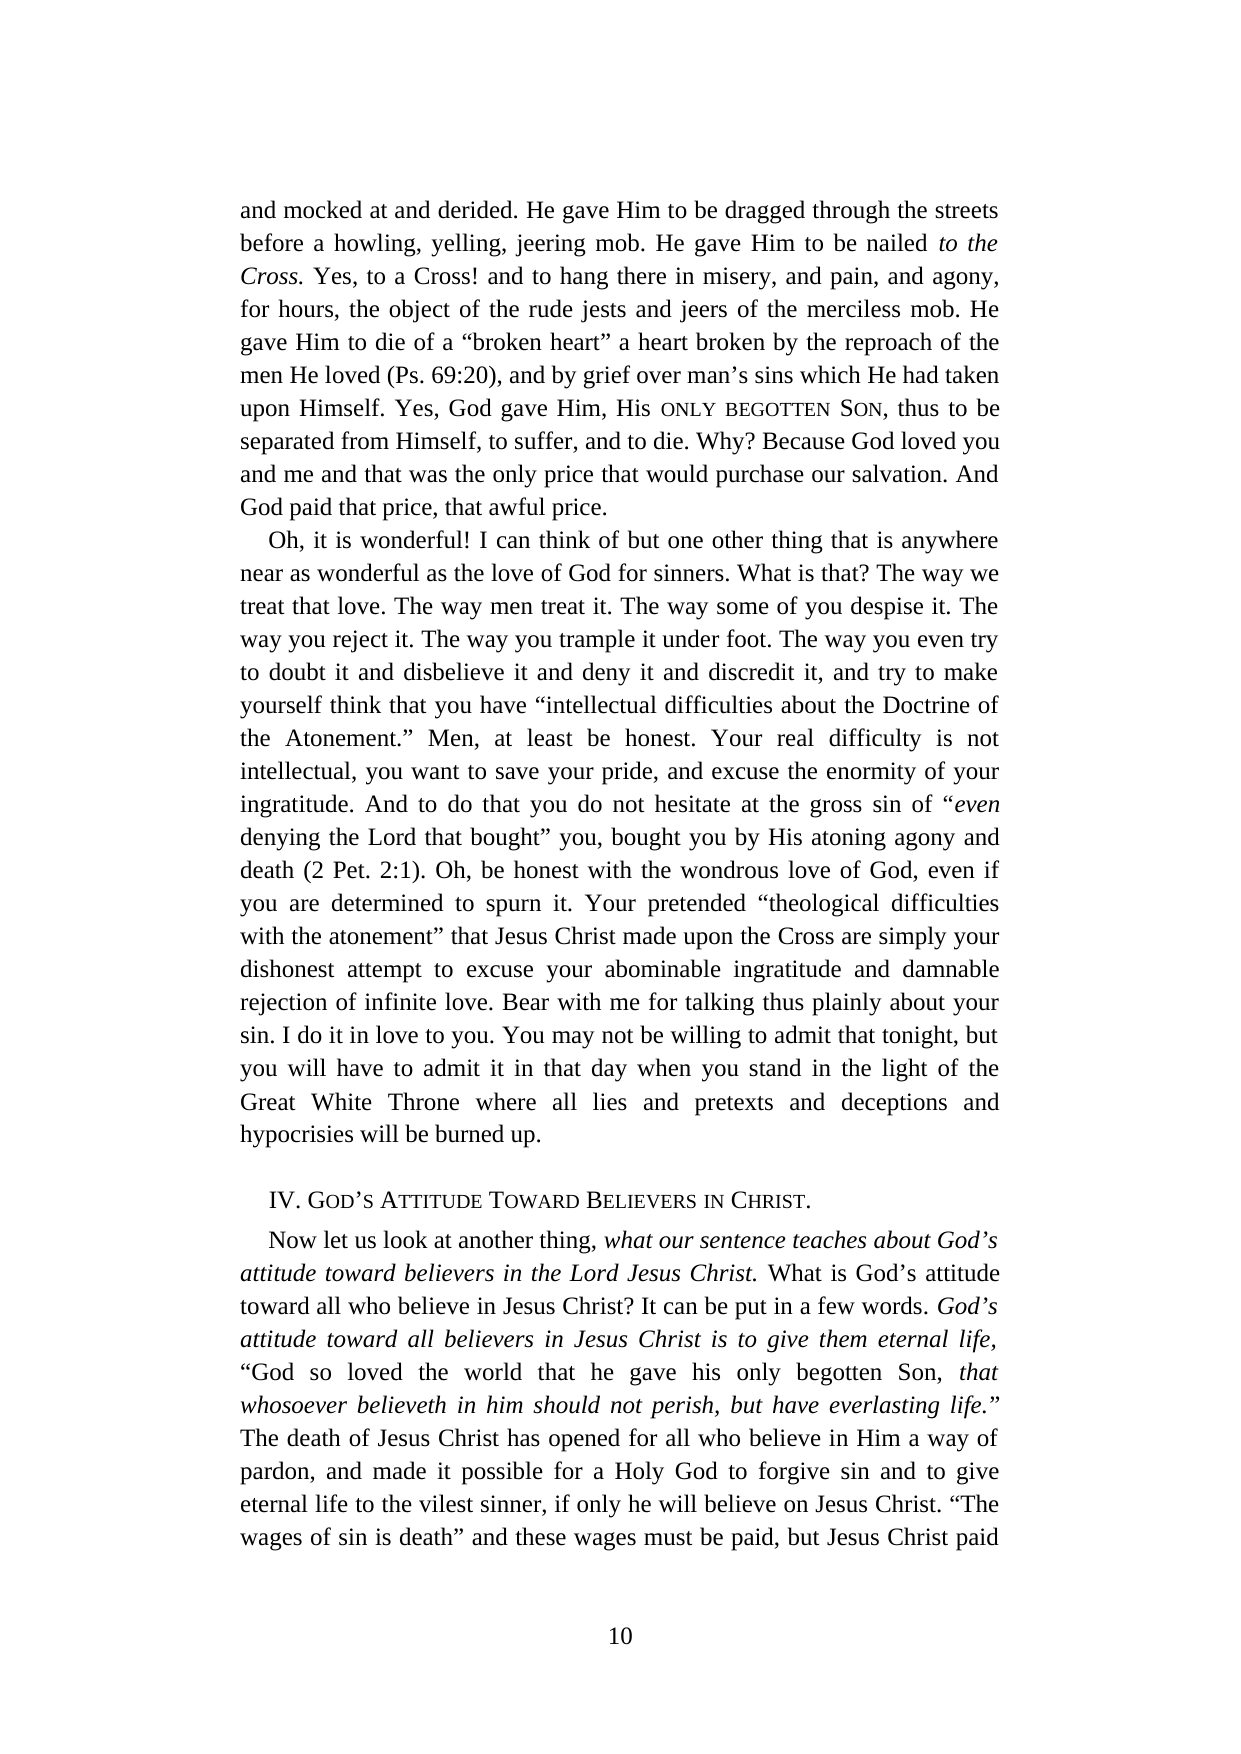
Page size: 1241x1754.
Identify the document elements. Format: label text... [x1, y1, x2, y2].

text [240, 1225, 1000, 1551]
text IV. God’s Attitude Toward Believers in Christ. [240, 1186, 1000, 1214]
text Oh, it is wonderful! I can think of but one other thing that is anywhere near as wonderful as the love of God for sinners. What is that? The way we treat that love. The way men treat it. The way some of you despise it. The way you reject it. The way you trample it under foot. The way you even try to doubt it and disbelieve it and deny it and discredit it, and try to make yourself think that you have “intellectual difficulties about the Doctrine of the Atonement.” Men, at least be honest. Your real difficulty is not intellectual, you want to save your pride, and excuse the enormity of your ingratitude. And to do that you do not hesitate at the gross sin of “even denying the Lord that bought” you, bought you by His atoning agony and death (2 Pet. 2:1). Oh, be honest with the wondrous love of God, even if you are determined to spurn it. Your pretended “theological difficulties with the atonement” that Jesus Christ made upon the Cross are simply your dishonest attempt to excuse your abominable ingratitude and damnable rejection of infinite love. Bear with me for talking thus plainly about your sin. I do it in love to you. You may not be willing to admit that tonight, but you will have to admit it in that day when you stand in the light of the Great White Throne where all lies and pretexts and deceptions and hypocrisies will be burned up. [240, 525, 1000, 1148]
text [240, 195, 1000, 521]
